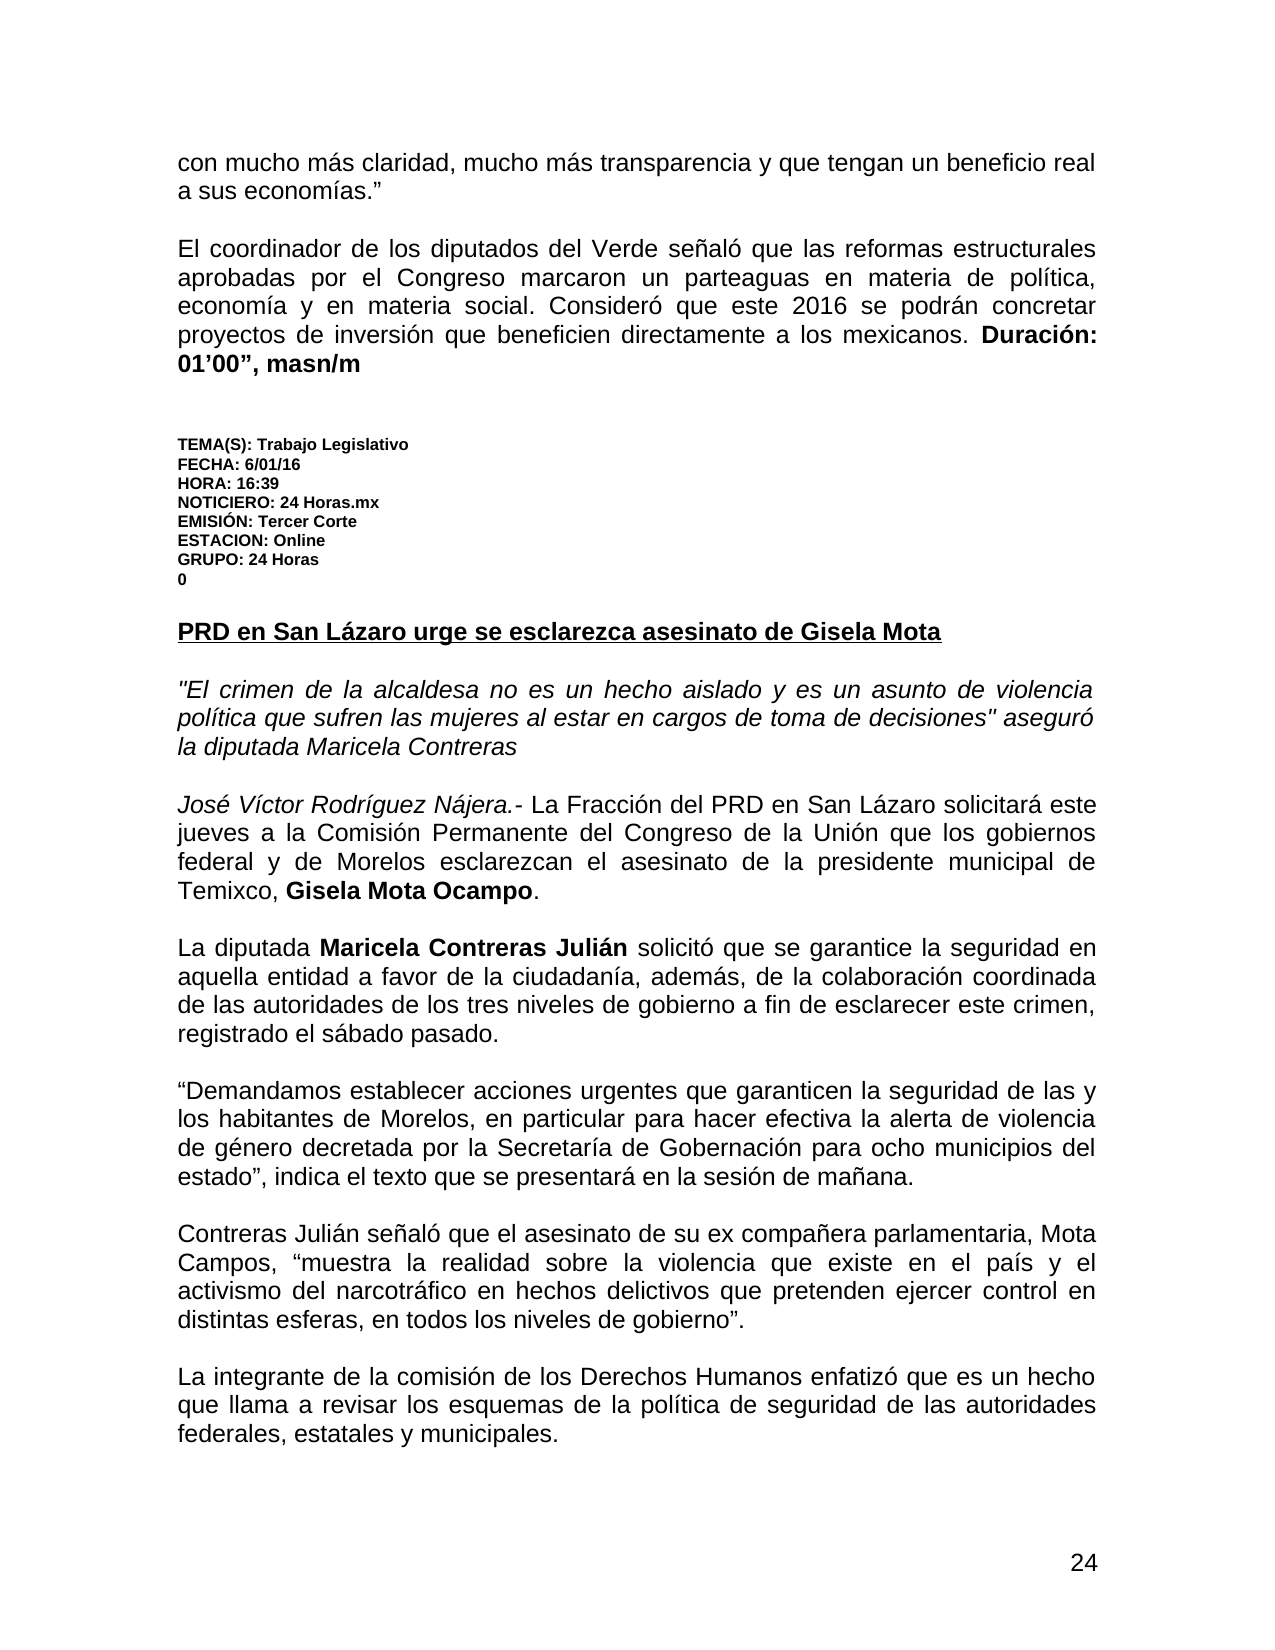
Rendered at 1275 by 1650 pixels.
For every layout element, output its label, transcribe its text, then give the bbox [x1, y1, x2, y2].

text La integrante de la comisión de los Derechos Humanos enfatizó que es un hecho que llama a revisar los esquemas de la política de seguridad de las autoridades federales, estatales y municipales. [177, 1362, 1098, 1448]
text PRD en San Lázaro urge se esclarezca asesinato de Gisela Mota [177, 617, 1098, 646]
text La diputada Maricela Contreras Julián solicitó que se garantice la seguridad en aquella entidad a favor de la ciudadanía, además, de la colaboración coordinada de las autoridades de los tres niveles de gobierno a fin de esclarecer este crimen, registrado el sábado pasado. [177, 933, 1098, 1048]
text EMISIÓN: Tercer Corte [177, 512, 1098, 531]
text TEMA(S): Trabajo Legislativo [177, 435, 1098, 454]
text El coordinador de los diputados del Verde señaló que las reformas estructurales aprobadas por el Congreso marcaron un parteaguas en materia de política, economía y en materia social. Consideró que este 2016 se podrán concretar proyectos de inversión que beneficien directamente a los mexicanos. Duración: 01’00”, masn/m [177, 234, 1098, 378]
text GRUPO: 24 Horas [177, 550, 1098, 569]
text “Demandamos establecer acciones urgentes que garanticen la seguridad de las y los habitantes de Morelos, en particular para hacer efectiva la alerta de violencia de género decretada por la Secretaría de Gobernación para ocho municipios del estado”, indica el texto que se presentará en la sesión de mañana. [177, 1076, 1098, 1191]
text NOTICIERO: 24 Horas.mx [177, 493, 1098, 512]
text HORA: 16:39 [177, 473, 1098, 493]
text José Víctor Rodríguez Nájera.- La Fracción del PRD en San Lázaro solicitará este jueves a la Comisión Permanente del Congreso de la Unión que los gobiernos federal y de Morelos esclarezcan el asesinato de la presidente municipal de Temixco, Gisela Mota Ocampo. [177, 790, 1098, 905]
text Contreras Julián señaló que el asesinato de su ex compañera parlamentaria, Mota Campos, “muestra la realidad sobre la violencia que existe en el país y el activismo del narcotráfico en hechos delictivos que pretenden ejercer control en distintas esferas, en todos los niveles de gobierno”. [177, 1219, 1098, 1334]
text FECHA: 6/01/16 [177, 454, 1098, 473]
text "El crimen de la alcaldesa no es un hecho aislado y es un asunto de violencia política que sufren las mujeres al estar en cargos de toma de decisiones" aseguró la diputada Maricela Contreras [177, 675, 1098, 761]
text ESTACION: Online [177, 531, 1098, 550]
text 0 [177, 569, 1098, 588]
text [177, 148, 1098, 205]
